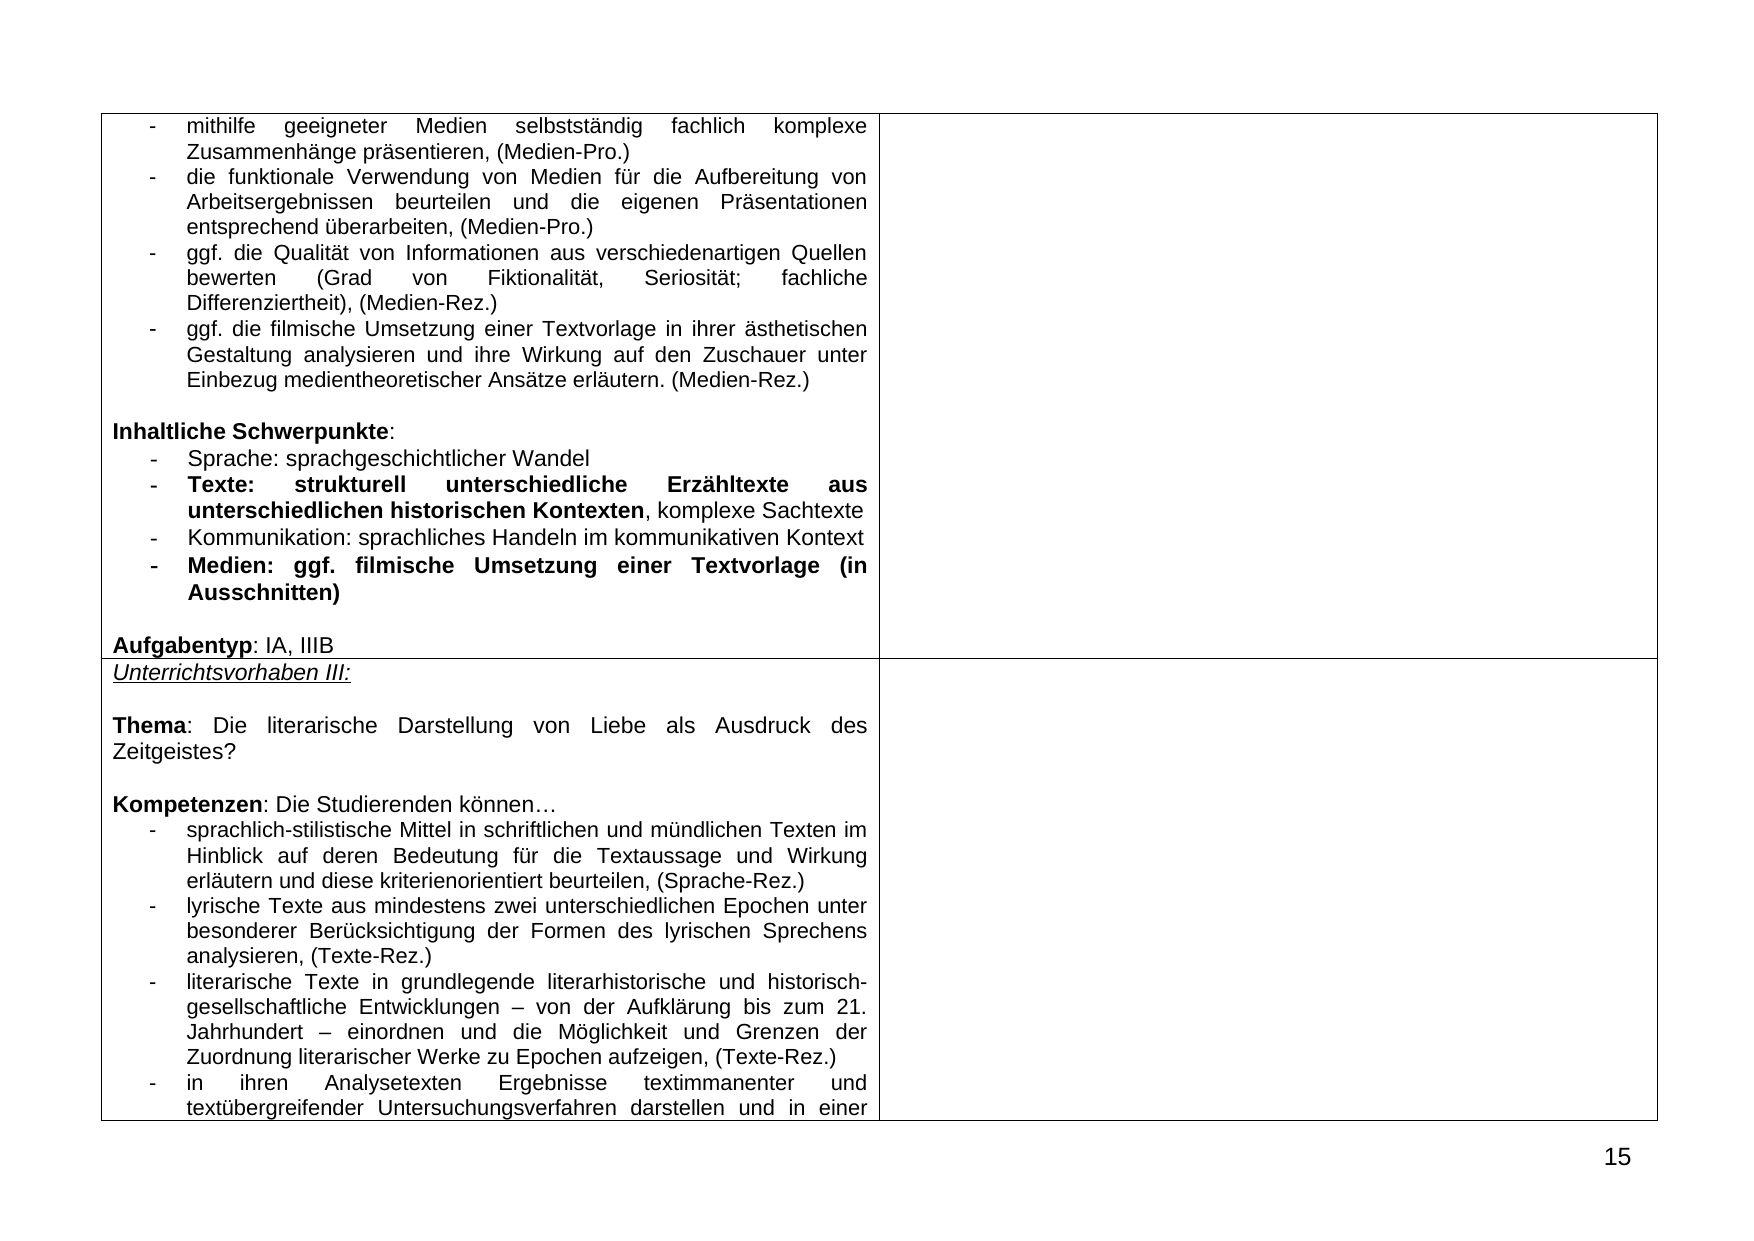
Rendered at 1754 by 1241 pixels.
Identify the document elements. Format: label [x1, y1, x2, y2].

table_cell [880, 114, 1657, 658]
table_cell [102, 659, 879, 1120]
table_cell [880, 659, 1657, 1120]
table_cell [102, 114, 879, 658]
